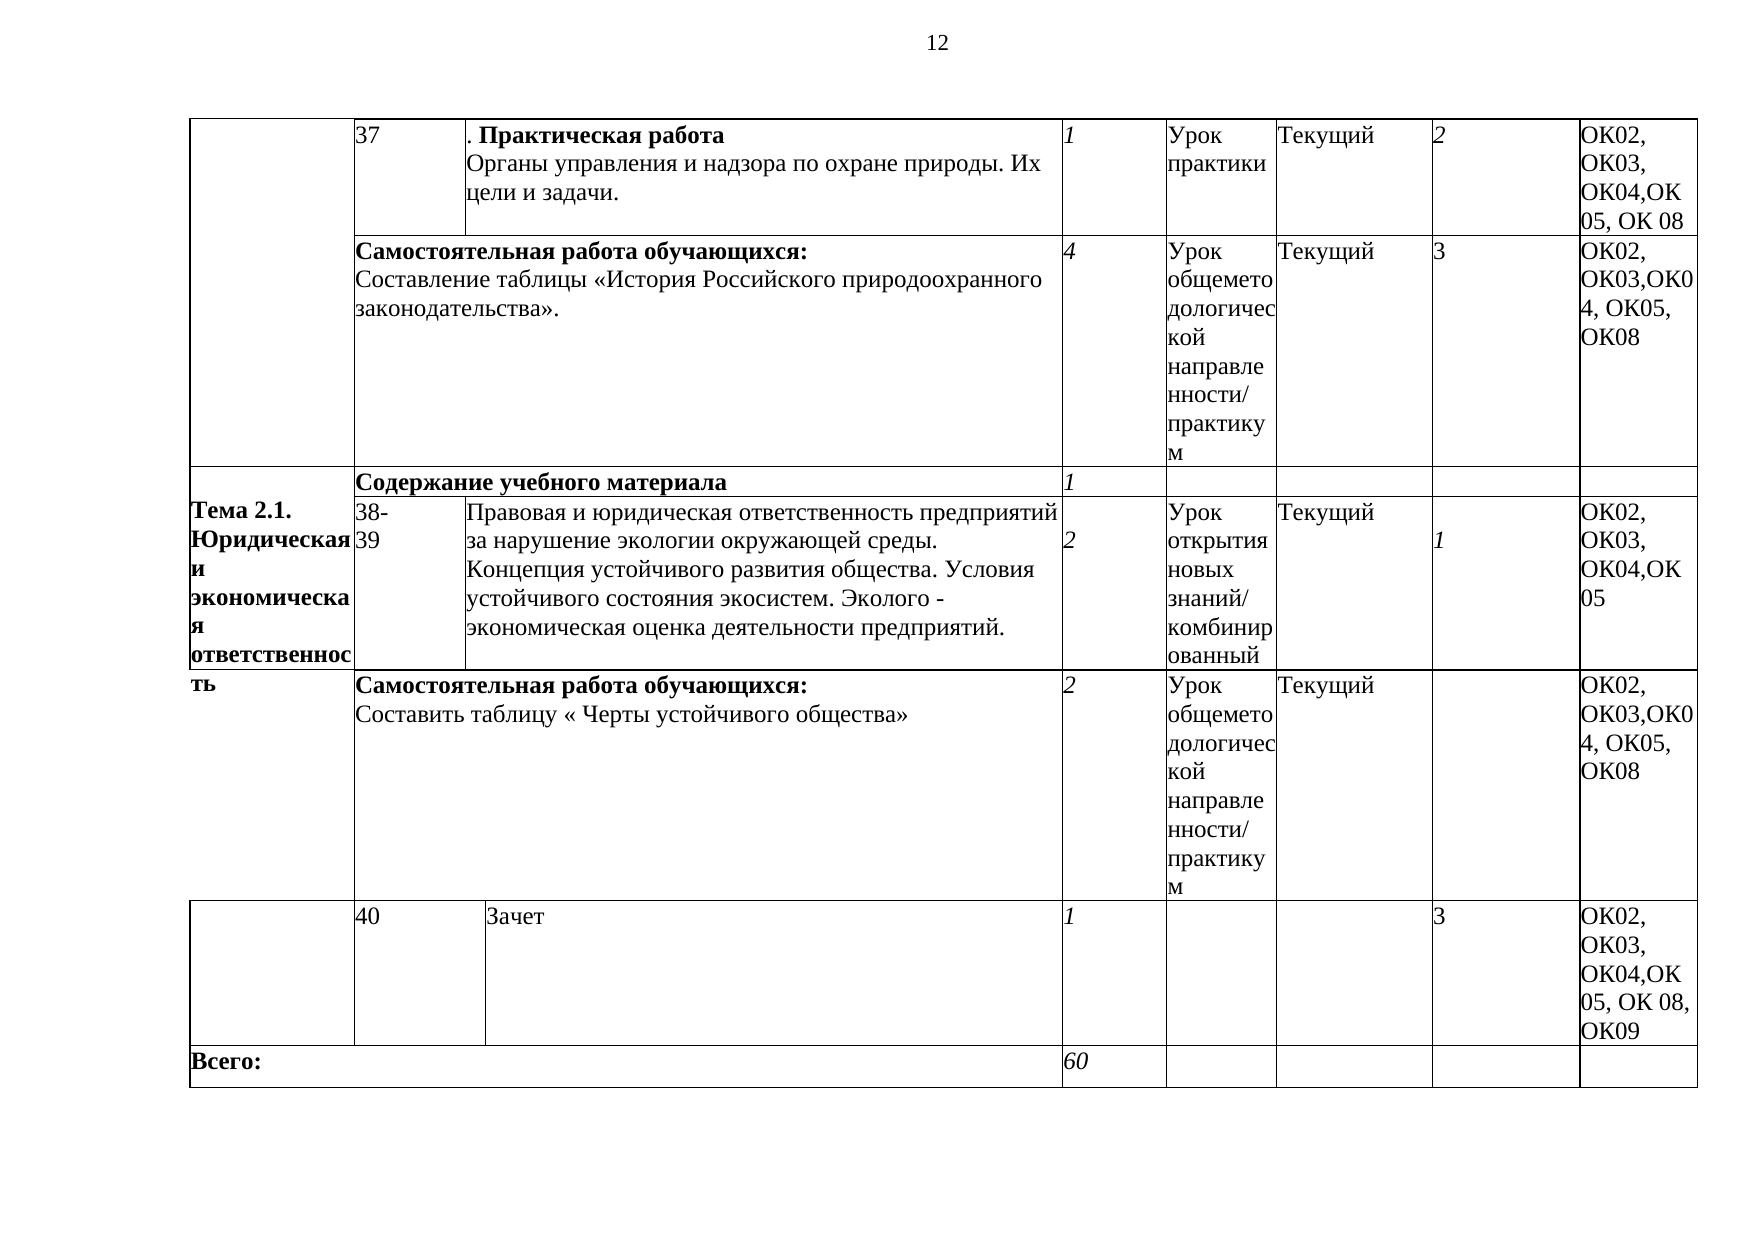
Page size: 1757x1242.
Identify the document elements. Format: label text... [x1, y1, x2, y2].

table_cell [1167, 467, 1276, 496]
table_cell ОК02, ОК03, ОК04,ОК 05 [1581, 497, 1697, 669]
table_cell 3 [1433, 901, 1579, 1045]
table_cell 37 [355, 120, 465, 235]
table_cell ОК02, ОК03,ОК04, ОК05, ОК08 [1581, 236, 1697, 466]
table_cell [1581, 467, 1697, 496]
table_cell ОК02, ОК03, ОК04,ОК 05, ОК 08, ОК09 [1581, 901, 1697, 1045]
table_cell Текущий [1277, 120, 1432, 235]
table_cell 2 [1063, 671, 1166, 900]
table_cell Урок открытия новых знаний/ комбинированный [1167, 497, 1276, 669]
table_cell 1 [1063, 467, 1166, 496]
table_cell Самостоятельная работа обучающихся: Составление таблицы «История Российского природоохранного законодательства». [355, 236, 1062, 466]
table_cell Текущий [1277, 497, 1432, 669]
table_cell 1 [1063, 901, 1166, 1045]
table_cell Зачет [486, 901, 1062, 1045]
table_cell [191, 901, 354, 1045]
table_cell 3 [1433, 236, 1579, 466]
table_cell [1433, 467, 1579, 496]
table_cell Правовая и юридическая ответственность предприятий за нарушение экологии окружающей среды. Концепция устойчивого развития общества. Условия устойчивого состояния экосистем. Эколого - экономическая оценка деятельности предприятий. [466, 497, 1062, 669]
table_cell Текущий [1277, 236, 1432, 466]
table_cell Содержание учебного материала [355, 467, 1062, 496]
table_cell 2 [1433, 120, 1579, 235]
table_cell Тема 2.1. Юридическая и экономическая ответственность предприятий, загрязняющих окружающую среду. [191, 467, 354, 669]
table_cell . Практическая работа Органы управления и надзора по охране природы. Их цели и задачи. [466, 120, 1062, 235]
table_cell [1433, 671, 1579, 900]
table_cell ОК02, ОК03,ОК04, ОК05, ОК08 [1581, 671, 1697, 900]
table_cell [1277, 467, 1432, 496]
table_cell [191, 119, 354, 466]
table_cell Текущий [1277, 671, 1432, 900]
table_cell [1277, 901, 1432, 1045]
table_cell Самостоятельная работа обучающихся: Составить таблицу « Черты устойчивого общества» [355, 671, 1062, 900]
table_cell 60 [1063, 1046, 1166, 1087]
table_cell Урок общеметодологической направленности/ практикум [1167, 671, 1276, 900]
table_cell [1167, 1046, 1276, 1087]
table_cell 40 [355, 901, 485, 1045]
table_cell 1 [1063, 120, 1166, 235]
table_cell Урок общеметодологической направленности/ практикум [1167, 236, 1276, 466]
table_cell Всего: [191, 1046, 1062, 1087]
table_cell 4 [1063, 236, 1166, 466]
table_cell [1167, 901, 1276, 1045]
table_cell [1277, 1046, 1432, 1087]
table_cell [1581, 1046, 1697, 1087]
table_cell 1 [1433, 497, 1579, 669]
table_cell [1433, 1046, 1579, 1087]
table_cell Урок практики [1167, 120, 1276, 235]
table_cell 38- 39 [355, 497, 465, 669]
table_cell 2 [1063, 497, 1166, 669]
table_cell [1581, 120, 1697, 235]
